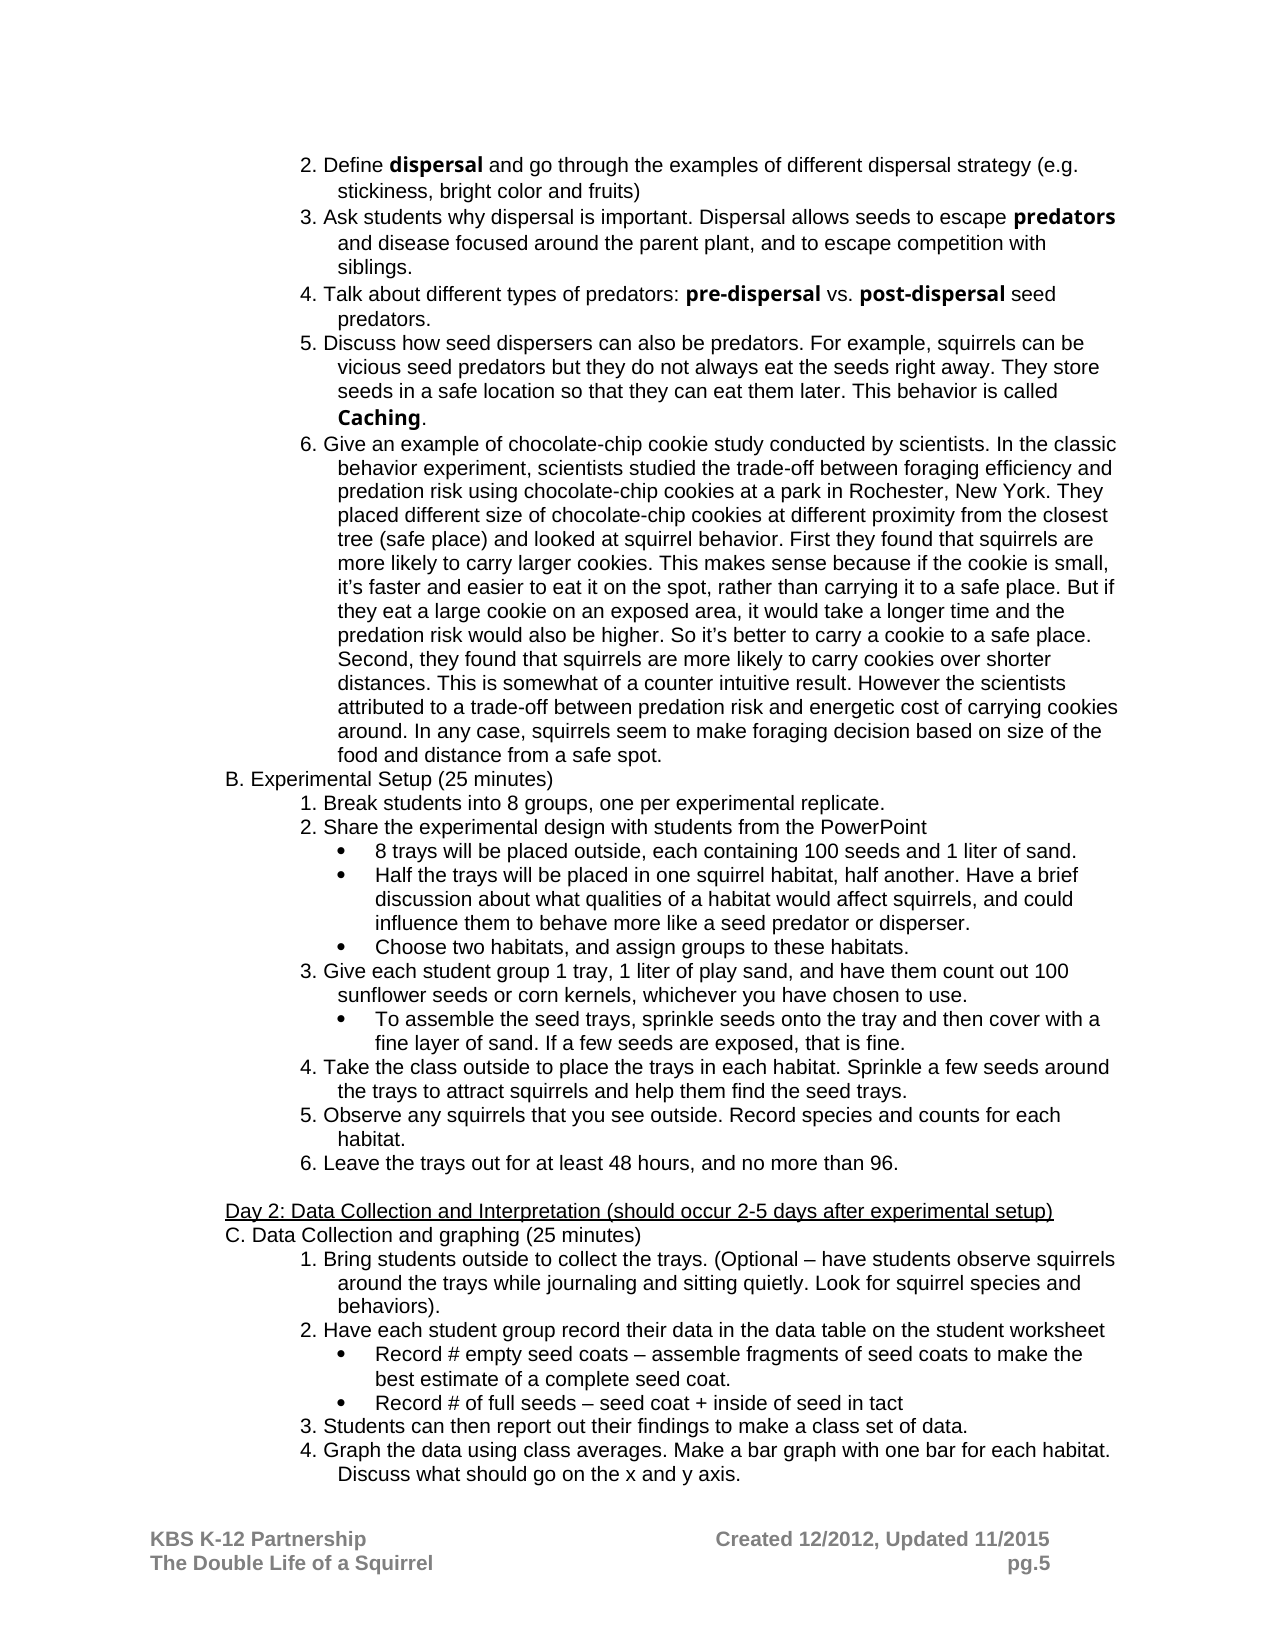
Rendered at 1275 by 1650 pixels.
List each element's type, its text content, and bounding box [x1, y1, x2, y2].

text 5. Discuss how seed dispersers can also be predators. For example, squirrels can be vicious seed predators but they do not always eat the seeds right away. They store seeds in a safe location so that they can eat them later. This behavior is called Caching. [300, 331, 1125, 431]
list Choose two habitats, and assign groups to these habitats. [337, 935, 1125, 959]
text 6. Give an example of chocolate-chip cookie study conducted by scientists. In the classic behavior experiment, scientists studied the trade-off between foraging efficiency and predation risk using chocolate-chip cookies at a park in Rochester, New York. They placed different size of chocolate-chip cookies at different proximity from the closest tree (safe place) and looked at squirrel behavior. First they found that squirrels are more likely to carry larger cookies. This makes sense because if the cookie is small, it’s faster and easier to eat it on the spot, rather than carrying it to a safe place. But if they eat a large cookie on an exposed area, it would take a longer time and the predation risk would also be higher. So it’s better to carry a cookie to a safe place. Second, they found that squirrels are more likely to carry cookies over shorter distances. This is somewhat of a counter intuitive result. However the scientists attributed to a trade-off between predation risk and energetic cost of carrying cookies around. In any case, squirrels seem to make foraging decision based on size of the food and distance from a safe spot. [300, 431, 1125, 767]
text 4. Take the class outside to place the trays in each habitat. Sprinkle a few seeds around the trays to attract squirrels and help them find the seed trays. [300, 1055, 1125, 1103]
text 2. Have each student group record their data in the data table on the student worksheet [300, 1318, 1125, 1342]
text 4. Graph the data using class averages. Make a bar graph with one bar for each habitat. Discuss what should go on the x and y axis. [300, 1438, 1125, 1486]
text 5. Observe any squirrels that you see outside. Record species and counts for each habitat. [300, 1103, 1125, 1151]
text 6. Leave the trays out for at least 48 hours, and no more than 96. [300, 1151, 1125, 1174]
list To assemble the seed trays, sprinkle seeds onto the tray and then cover with a fine layer of sand. If a few seeds are exposed, that is fine. [337, 1007, 1125, 1055]
text B. Experimental Setup (25 minutes) [225, 767, 1125, 791]
text 1. Bring students outside to collect the trays. (Optional – have students observe squirrels around the trays while journaling and sitting quietly. Look for squirrel species and behaviors). [300, 1246, 1125, 1318]
text C. Data Collection and graphing (25 minutes) [225, 1222, 1125, 1246]
text 3. Students can then report out their findings to make a class set of data. [300, 1414, 1125, 1438]
text Day 2: Data Collection and Interpretation (should occur 2-5 days after experimental setup) [225, 1198, 1125, 1222]
list Record # of full seeds – seed coat + inside of seed in tact [337, 1390, 1125, 1414]
text 1. Break students into 8 groups, one per experimental replicate. [300, 791, 1125, 815]
text 3. Give each student group 1 tray, 1 liter of play sand, and have them count out 100 sunflower seeds or corn kernels, whichever you have chosen to use. [300, 959, 1125, 1007]
text 4. Talk about different types of predators: pre-dispersal vs. post-dispersal seed predators. [300, 279, 1125, 331]
list Record # empty seed coats – assemble fragments of seed coats to make the best estimate of a complete seed coat. [337, 1342, 1125, 1390]
text 3. Ask students why dispersal is important. Dispersal allows seeds to escape predators and disease focused around the parent plant, and to escape competition with siblings. [300, 202, 1125, 279]
list Half the trays will be placed in one squirrel habitat, half another. Have a brief discussion about what qualities of a habitat would affect squirrels, and could influence them to behave more like a seed predator or disperser. [337, 863, 1125, 935]
list 8 trays will be placed outside, each containing 100 seeds and 1 liter of sand. [337, 839, 1125, 863]
text 2. Define dispersal and go through the examples of different dispersal strategy (e.g. stickiness, bright color and fruits) [300, 150, 1125, 202]
text 2. Share the experimental design with students from the PowerPoint [300, 815, 1125, 839]
